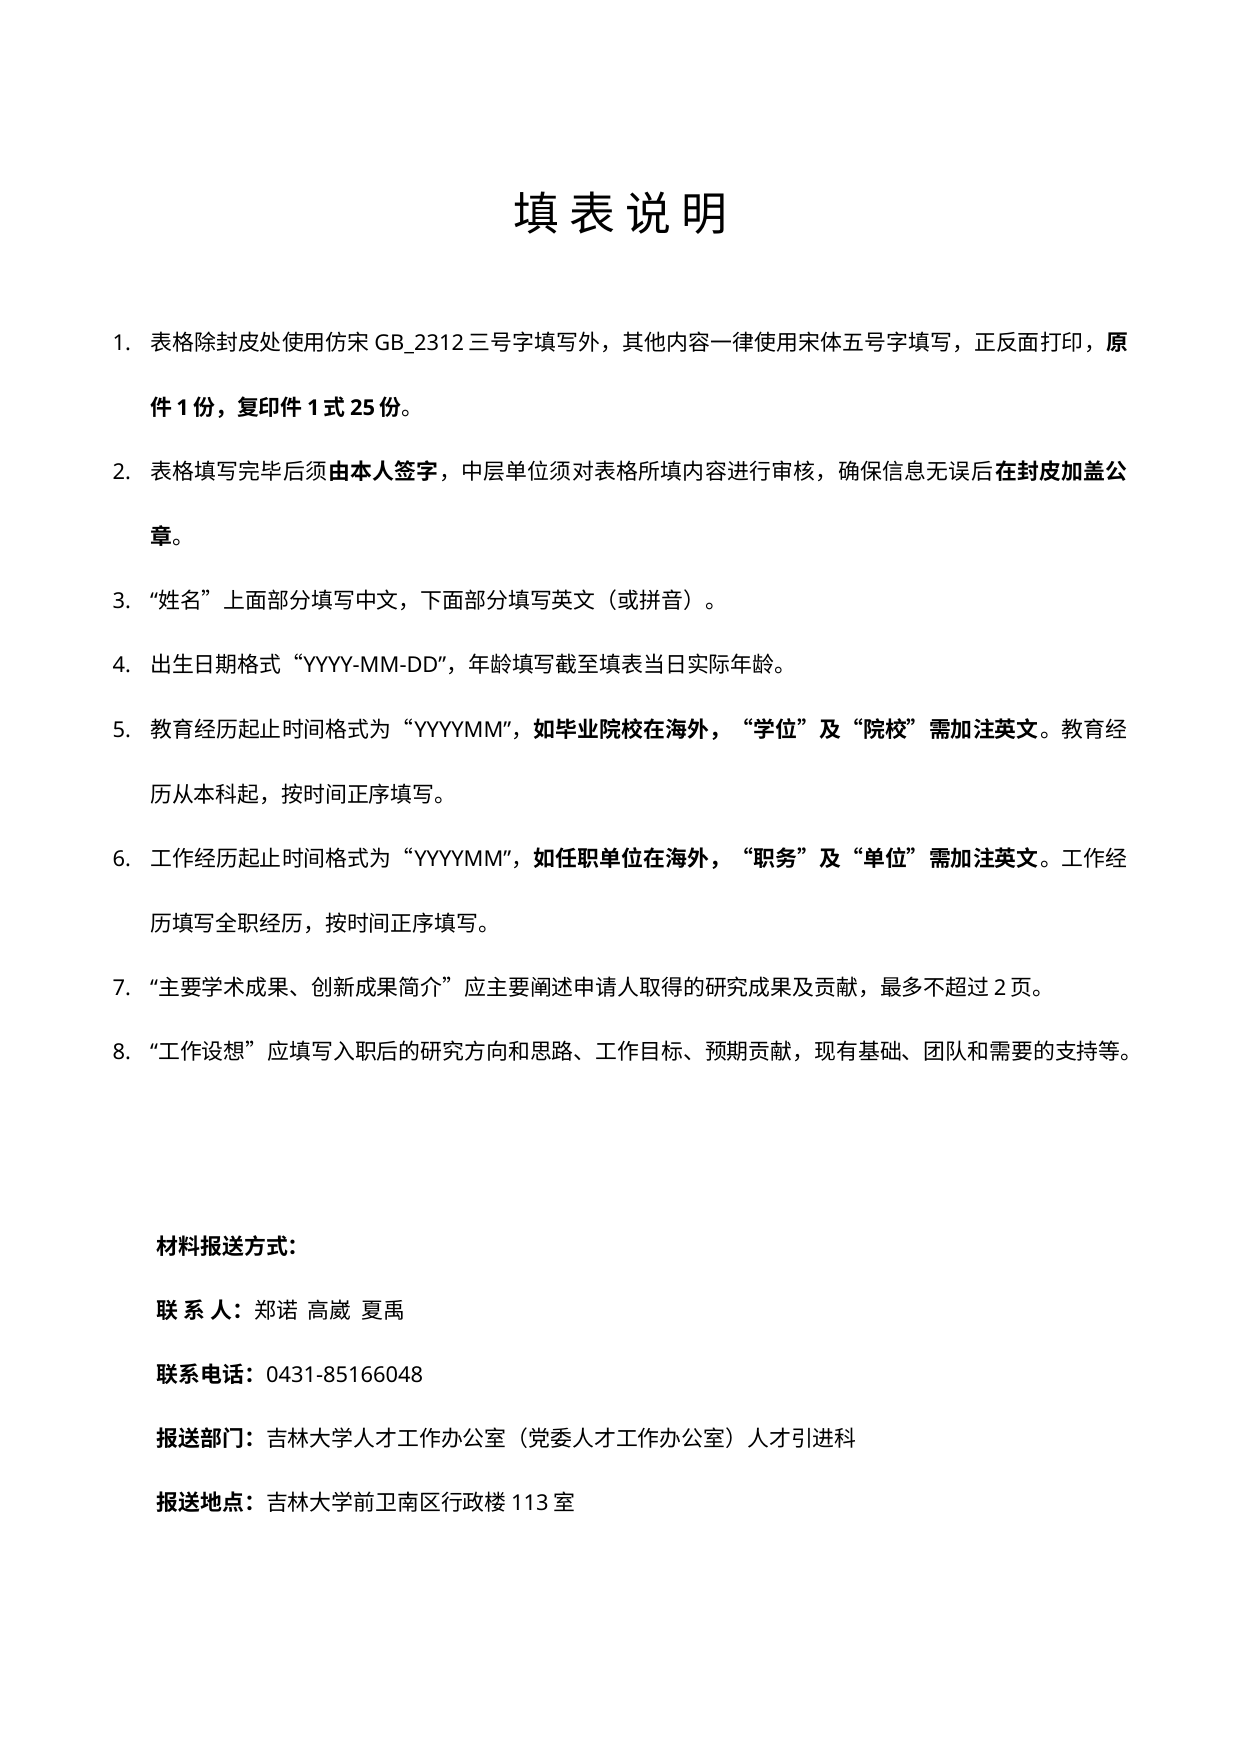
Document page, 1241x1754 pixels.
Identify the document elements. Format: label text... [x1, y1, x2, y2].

list 出生日期格式“YYYY-MM-DD”，年龄填写截至填表当日实际年龄。 [112, 647, 1128, 680]
text 联 系 人：郑诺 高崴 夏禹 [112, 1292, 1128, 1325]
text 报送部门：吉林大学人才工作办公室（党委人才工作办公室）人才引进科 [112, 1421, 1128, 1453]
text 报送地点：吉林大学前卫南区行政楼113室 [112, 1485, 1128, 1518]
list “姓名”上面部分填写中文，下面部分填写英文（或拼音）。 [112, 583, 1128, 615]
list 表格填写完毕后须由本人签字，中层单位须对表格所填内容进行审核，确保信息无误后在封皮加盖公章。 [112, 454, 1128, 551]
list 表格除封皮处使用仿宋GB_2312三号字填写外，其他内容一律使用宋体五号字填写，正反面打印，原件1份，复印件1式25份。 [112, 324, 1128, 422]
text 材料报送方式： [112, 1228, 1128, 1261]
list “工作设想”应填写入职后的研究方向和思路、工作目标、预期贡献，现有基础、团队和需要的支持等。 [112, 1034, 1128, 1067]
text 联系电话：0431-85166048 [112, 1357, 1128, 1389]
list 教育经历起止时间格式为“YYYYMM”，如毕业院校在海外，“学位”及“院校”需加注英文。教育经历从本科起，按时间正序填写。 [112, 711, 1128, 809]
text 填 表 说 明 [112, 162, 1128, 259]
list “主要学术成果、创新成果简介”应主要阐述申请人取得的研究成果及贡献，最多不超过2页。 [112, 970, 1128, 1002]
list 工作经历起止时间格式为“YYYYMM”，如任职单位在海外，“职务”及“单位”需加注英文。工作经历填写全职经历，按时间正序填写。 [112, 841, 1128, 938]
